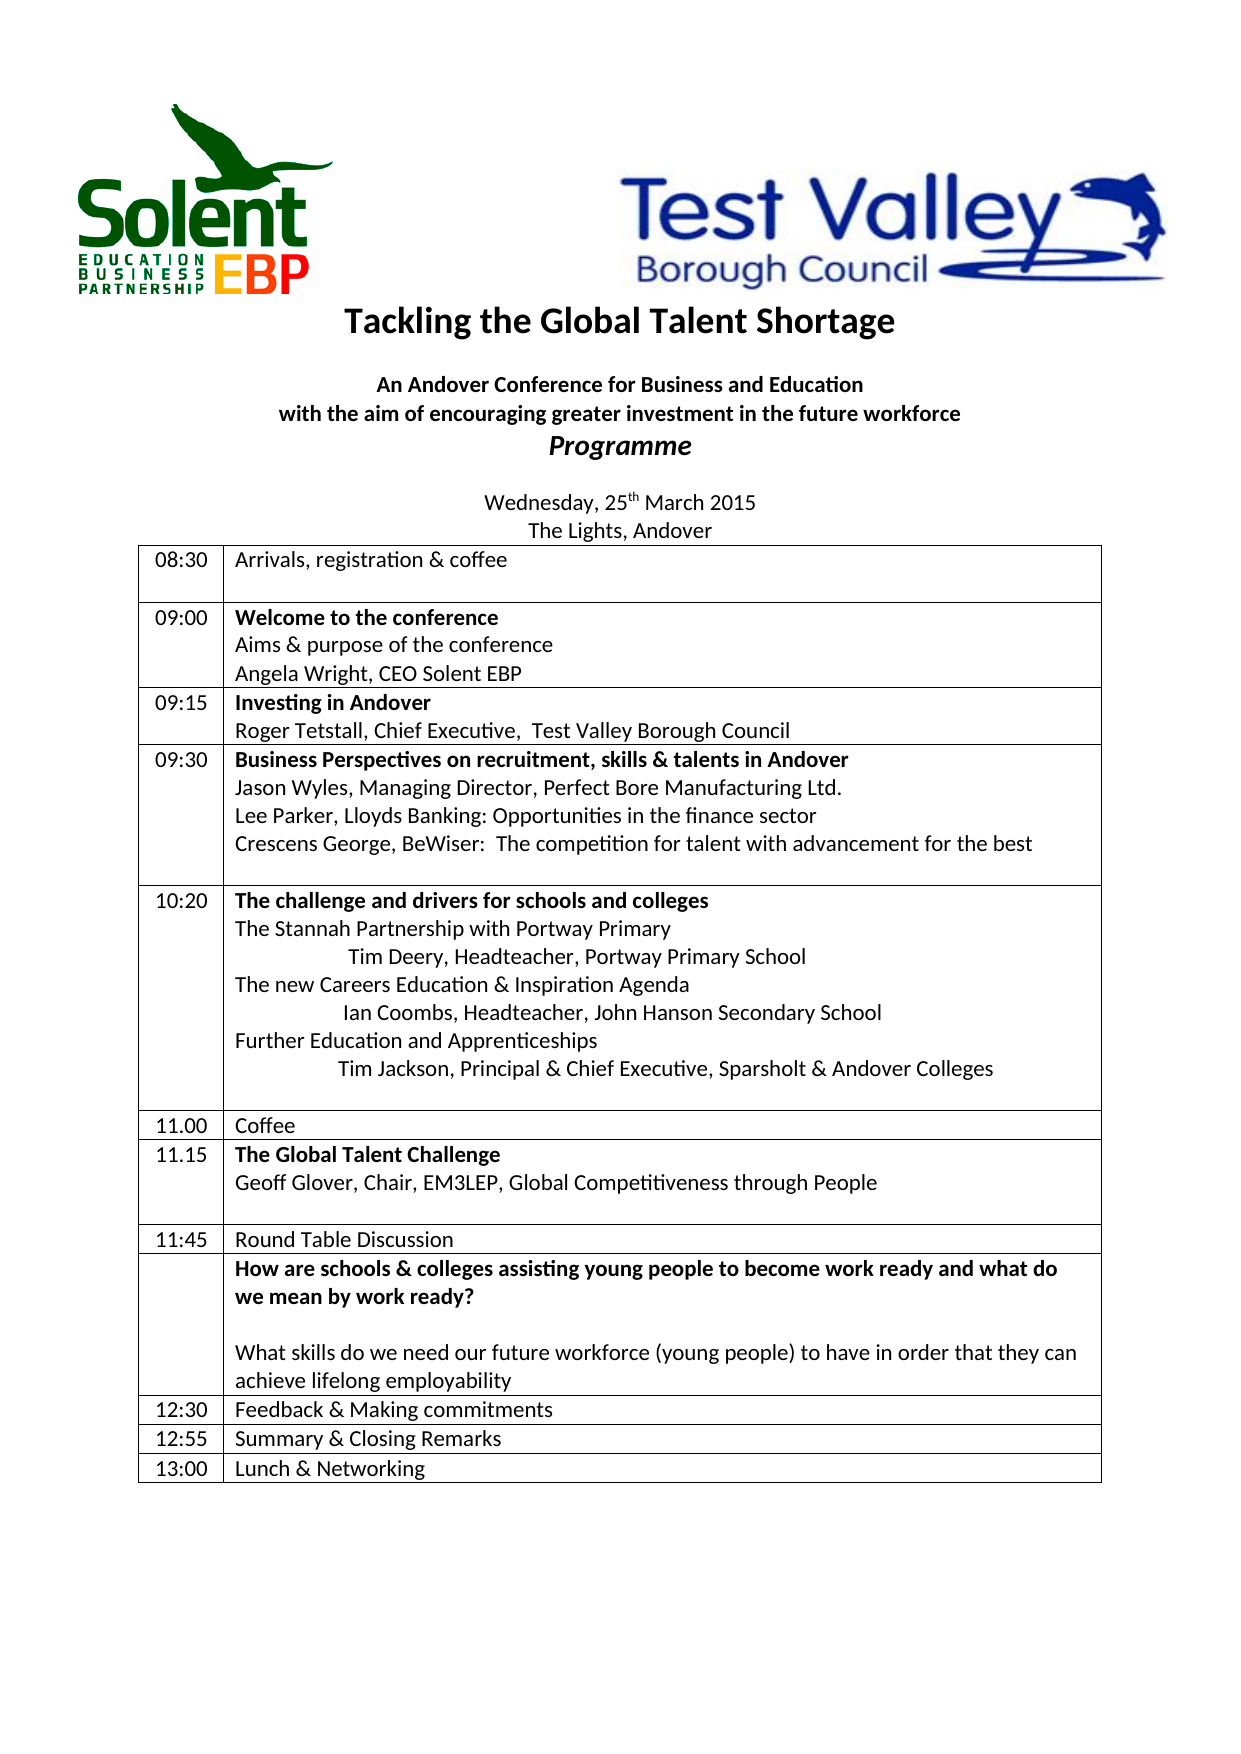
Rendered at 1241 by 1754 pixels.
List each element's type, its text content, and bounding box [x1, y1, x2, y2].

table_cell 11.00 [139, 1111, 223, 1139]
table_header 08:30 [139, 546, 223, 602]
picture [617, 170, 1169, 291]
table_cell Investing in Andover Roger Tetstall, Chief Executive, Test Valley Borough Council [224, 688, 1101, 744]
text Wednesday, 25th March 2015 [150, 488, 1090, 516]
table_cell 12:30 [139, 1396, 223, 1423]
table_header Arrivals, registration & coffee [224, 546, 1101, 602]
table_cell How are schools & colleges assisting young people to become work ready and what do we mean by work ready? What skills do we need our future workforce (young people) to have in order that they can achieve lifelong employability [224, 1254, 1101, 1394]
table_cell 09:00 [139, 603, 223, 687]
table_cell Round Table Discussion [224, 1225, 1101, 1253]
table_cell 13:00 [139, 1454, 223, 1482]
text An Andover Conference for Business and Education [150, 371, 1090, 399]
table_cell 11.15 [139, 1140, 223, 1224]
table_cell The Global Talent Challenge Geoff Glover, Chair, EM3LEP, Global Competitiveness through People [224, 1140, 1101, 1224]
table_cell Lunch & Networking [224, 1454, 1101, 1482]
table_cell Feedback & Making commitments [224, 1396, 1101, 1423]
picture [78, 104, 333, 294]
text Tackling the Global Talent Shortage [150, 297, 1090, 343]
table_cell The challenge and drivers for schools and colleges The Stannah Partnership with Portway Primary Tim Deery, Headteacher, Portway Primary School The new Careers Education & Inspiration Agenda Ian Coombs, Headteacher, John Hanson Secondary School Further Education and Apprenticeships Tim Jackson, Principal & Chief Executive, Sparsholt & Andover Colleges [224, 886, 1101, 1110]
table_cell [139, 1254, 223, 1394]
table_cell Welcome to the conference Aims & purpose of the conference Angela Wright, CEO Solent EBP [224, 603, 1101, 687]
text with the aim of encouraging greater investment in the future workforce [150, 399, 1090, 427]
table_cell 09:15 [139, 688, 223, 744]
text The Lights, Andover [150, 516, 1090, 544]
table_cell 10:20 [139, 886, 223, 1110]
table_cell Coffee [224, 1111, 1101, 1139]
table_cell 12:55 [139, 1425, 223, 1453]
table_cell 11:45 [139, 1225, 223, 1253]
table_cell Business Perspectives on recruitment, skills & talents in Andover Jason Wyles, Managing Director, Perfect Bore Manufacturing Ltd. Lee Parker, Lloyds Banking: Opportunities in the finance sector Crescens George, BeWiser: The competition for talent with advancement for the best [224, 745, 1101, 885]
table_cell 09:30 [139, 745, 223, 885]
table_cell Summary & Closing Remarks [224, 1425, 1101, 1453]
text Programme [150, 427, 1090, 462]
